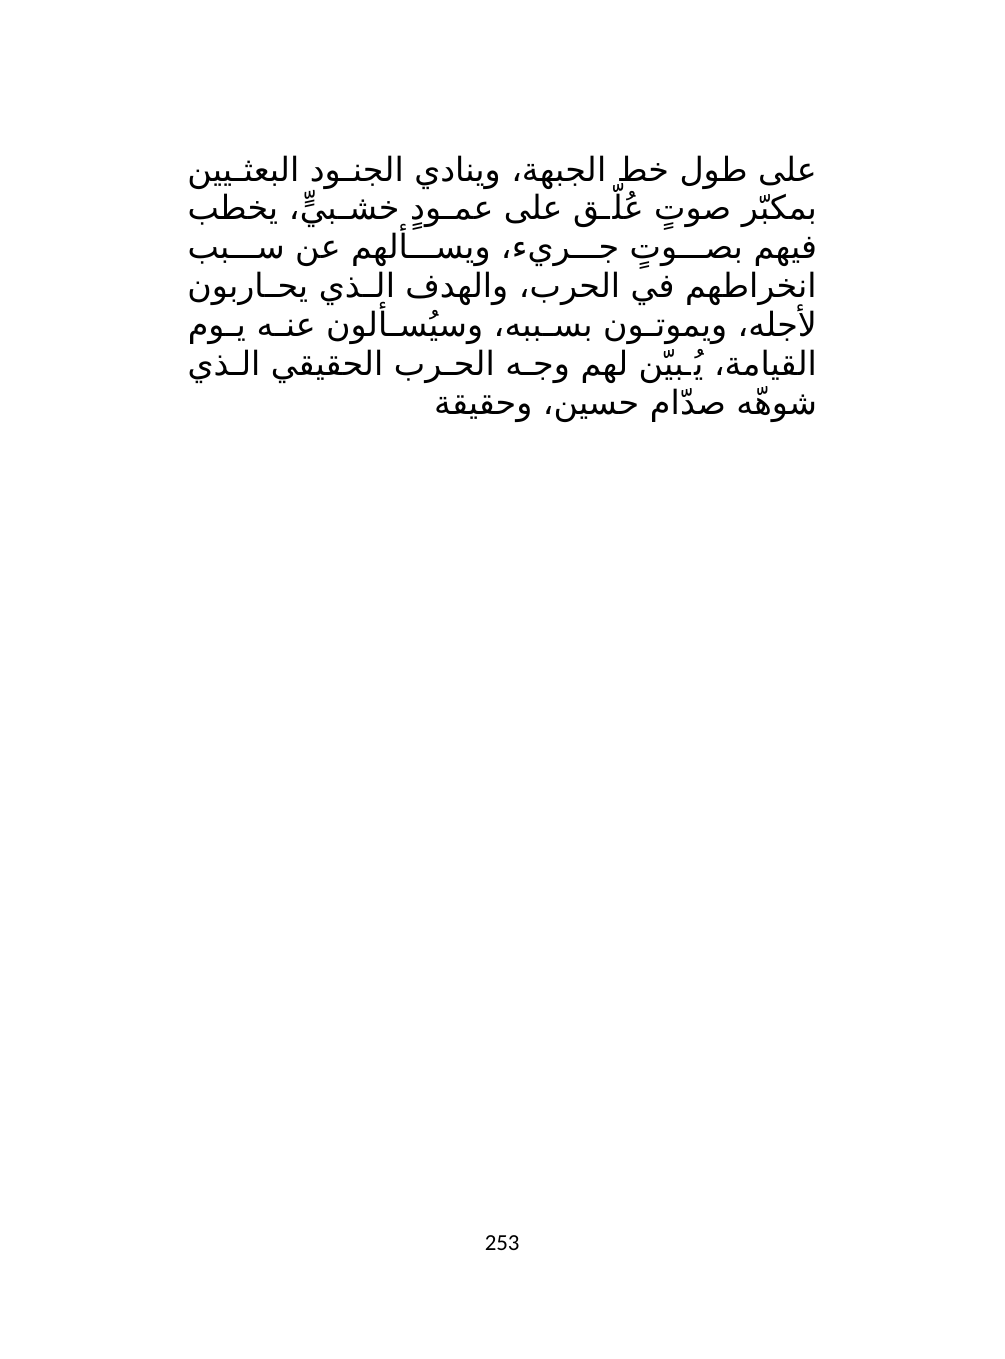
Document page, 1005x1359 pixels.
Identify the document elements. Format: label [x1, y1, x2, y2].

text [187, 150, 817, 422]
